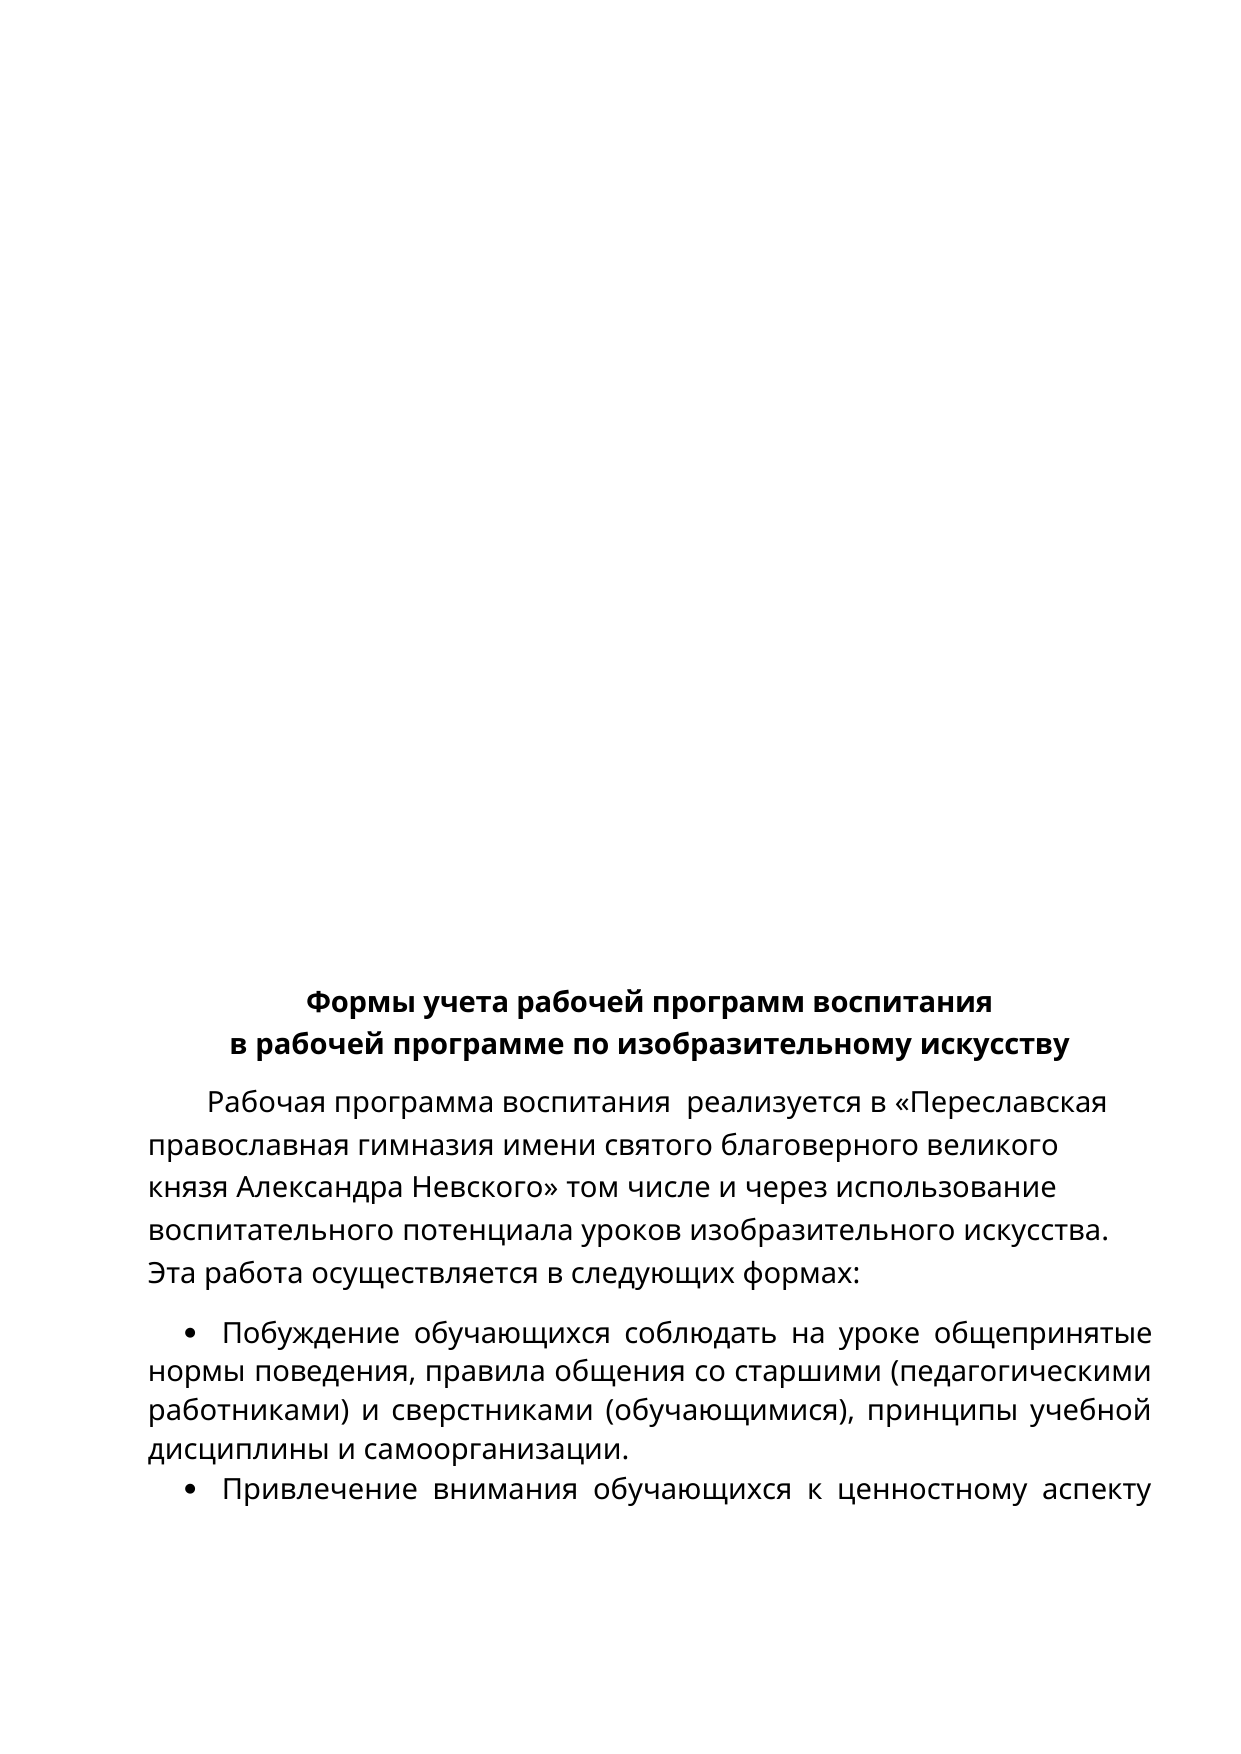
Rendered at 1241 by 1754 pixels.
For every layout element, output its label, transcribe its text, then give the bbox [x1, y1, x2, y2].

text в рабочей программе по изобразительному искусству [202, 1023, 1097, 1063]
list Побуждение обучающихся соблюдать на уроке общепринятые нормы поведения, правила общения со старшими (педагогическими работниками) и сверстниками (обучающимися), принципы учебной дисциплины и самоорганизации. [148, 1312, 1152, 1468]
text Формы учета рабочей программ воспитания [202, 981, 1097, 1021]
text Рабочая программа воспитания реализуется в «Переславская православная гимназия имени святого благоверного великого князя Александра Невского» том числе и через использование воспитательного потенциала уроков изобразительного искусства. Эта работа осуществляется в следующих формах: [148, 1081, 1140, 1292]
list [148, 1468, 1152, 1507]
